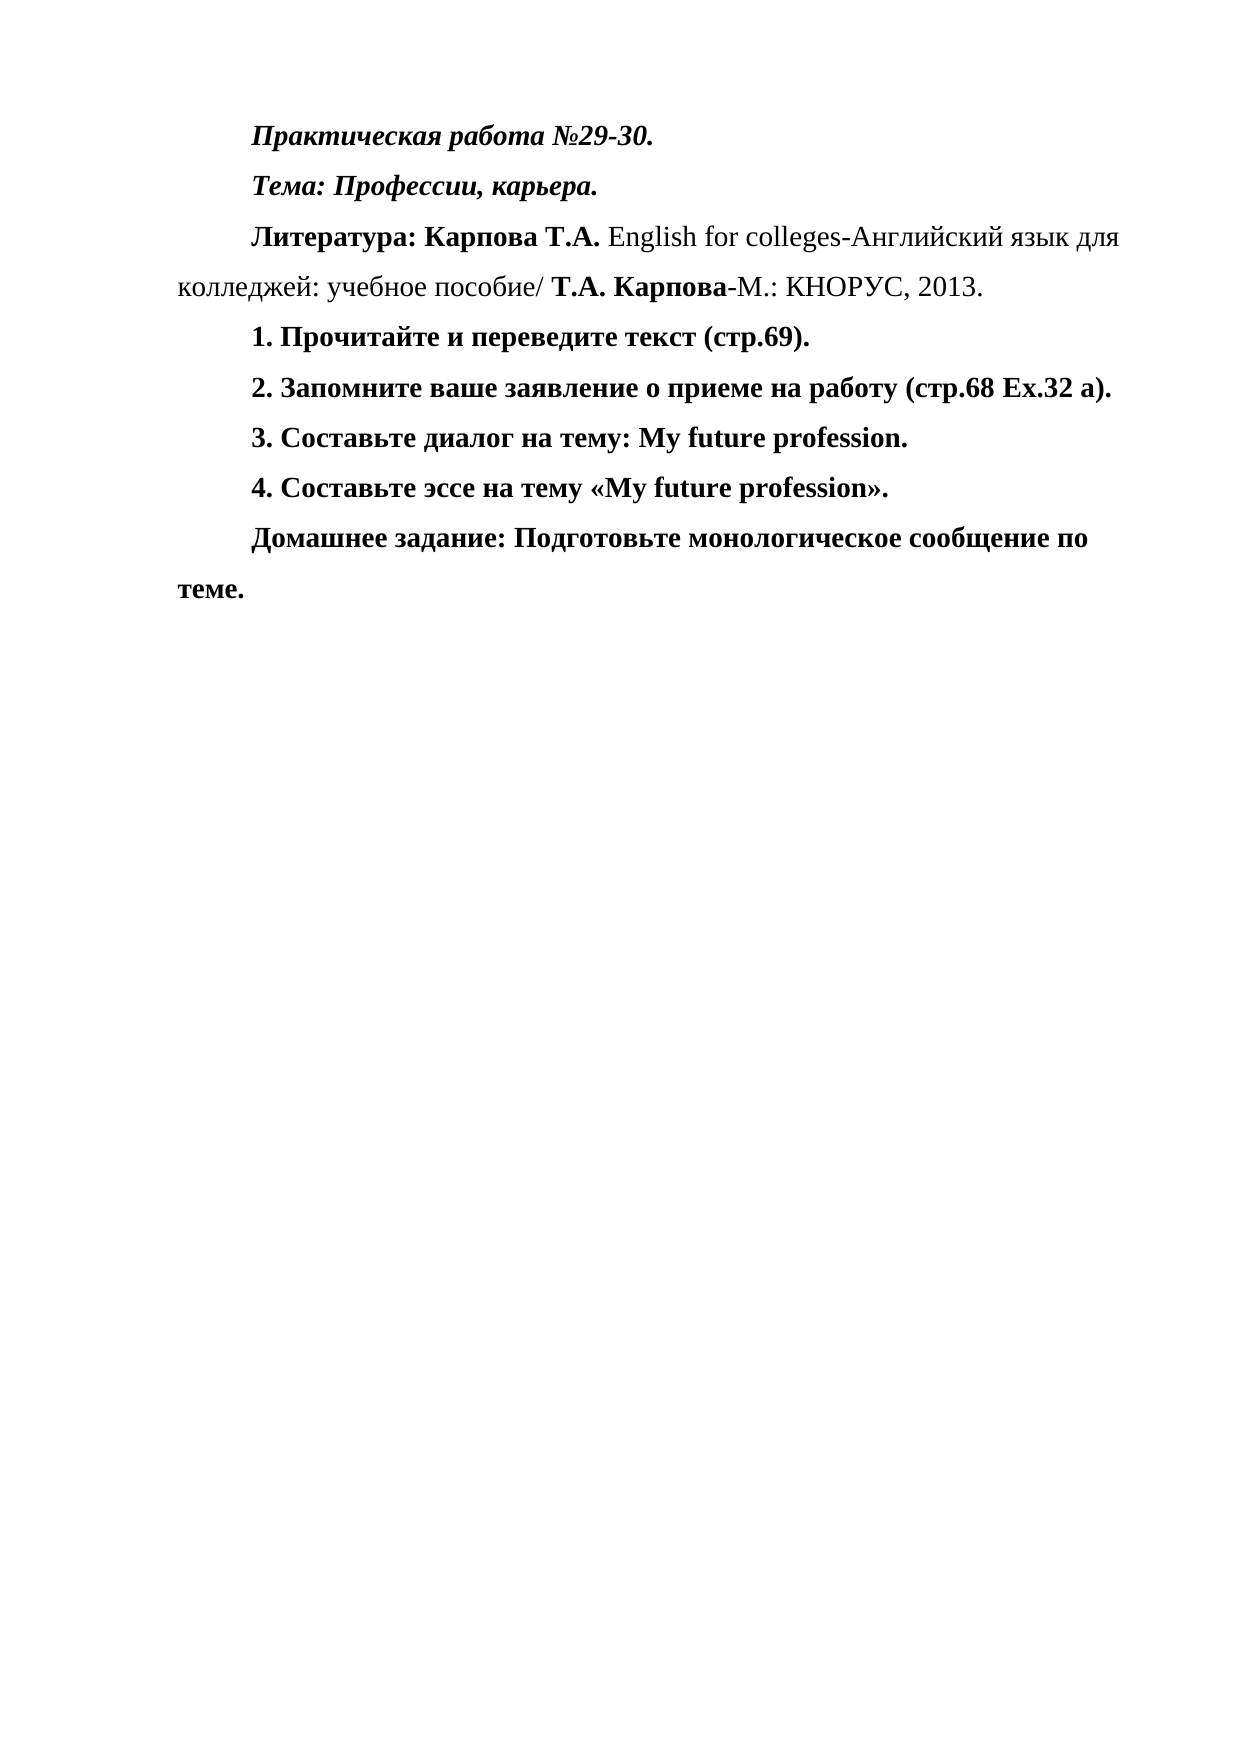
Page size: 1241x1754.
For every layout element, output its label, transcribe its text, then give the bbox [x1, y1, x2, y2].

text 1. Прочитайте и переведите текст (стр.69). [177, 319, 1152, 353]
text Литература: Карпова Т.А. English for colleges-Английский язык для колледжей: учебное пособие/ Т.А. Карпова-М.: КНОРУС, 2013. [177, 219, 1152, 303]
text 4. Составьте эссе на тему «My future profession». [177, 470, 1152, 504]
text 2. Запомните ваше заявление о приеме на работу (стр.68 Ex.32 a). [177, 370, 1152, 403]
text Практическая работа №29-30. [177, 118, 1152, 152]
text Домашнее задание: Подготовьте монологическое сообщение по теме. [177, 521, 1152, 604]
text 3. Составьте диалог на тему: My future profession. [177, 420, 1152, 453]
text Тема: Профессии, карьера. [177, 168, 1152, 202]
